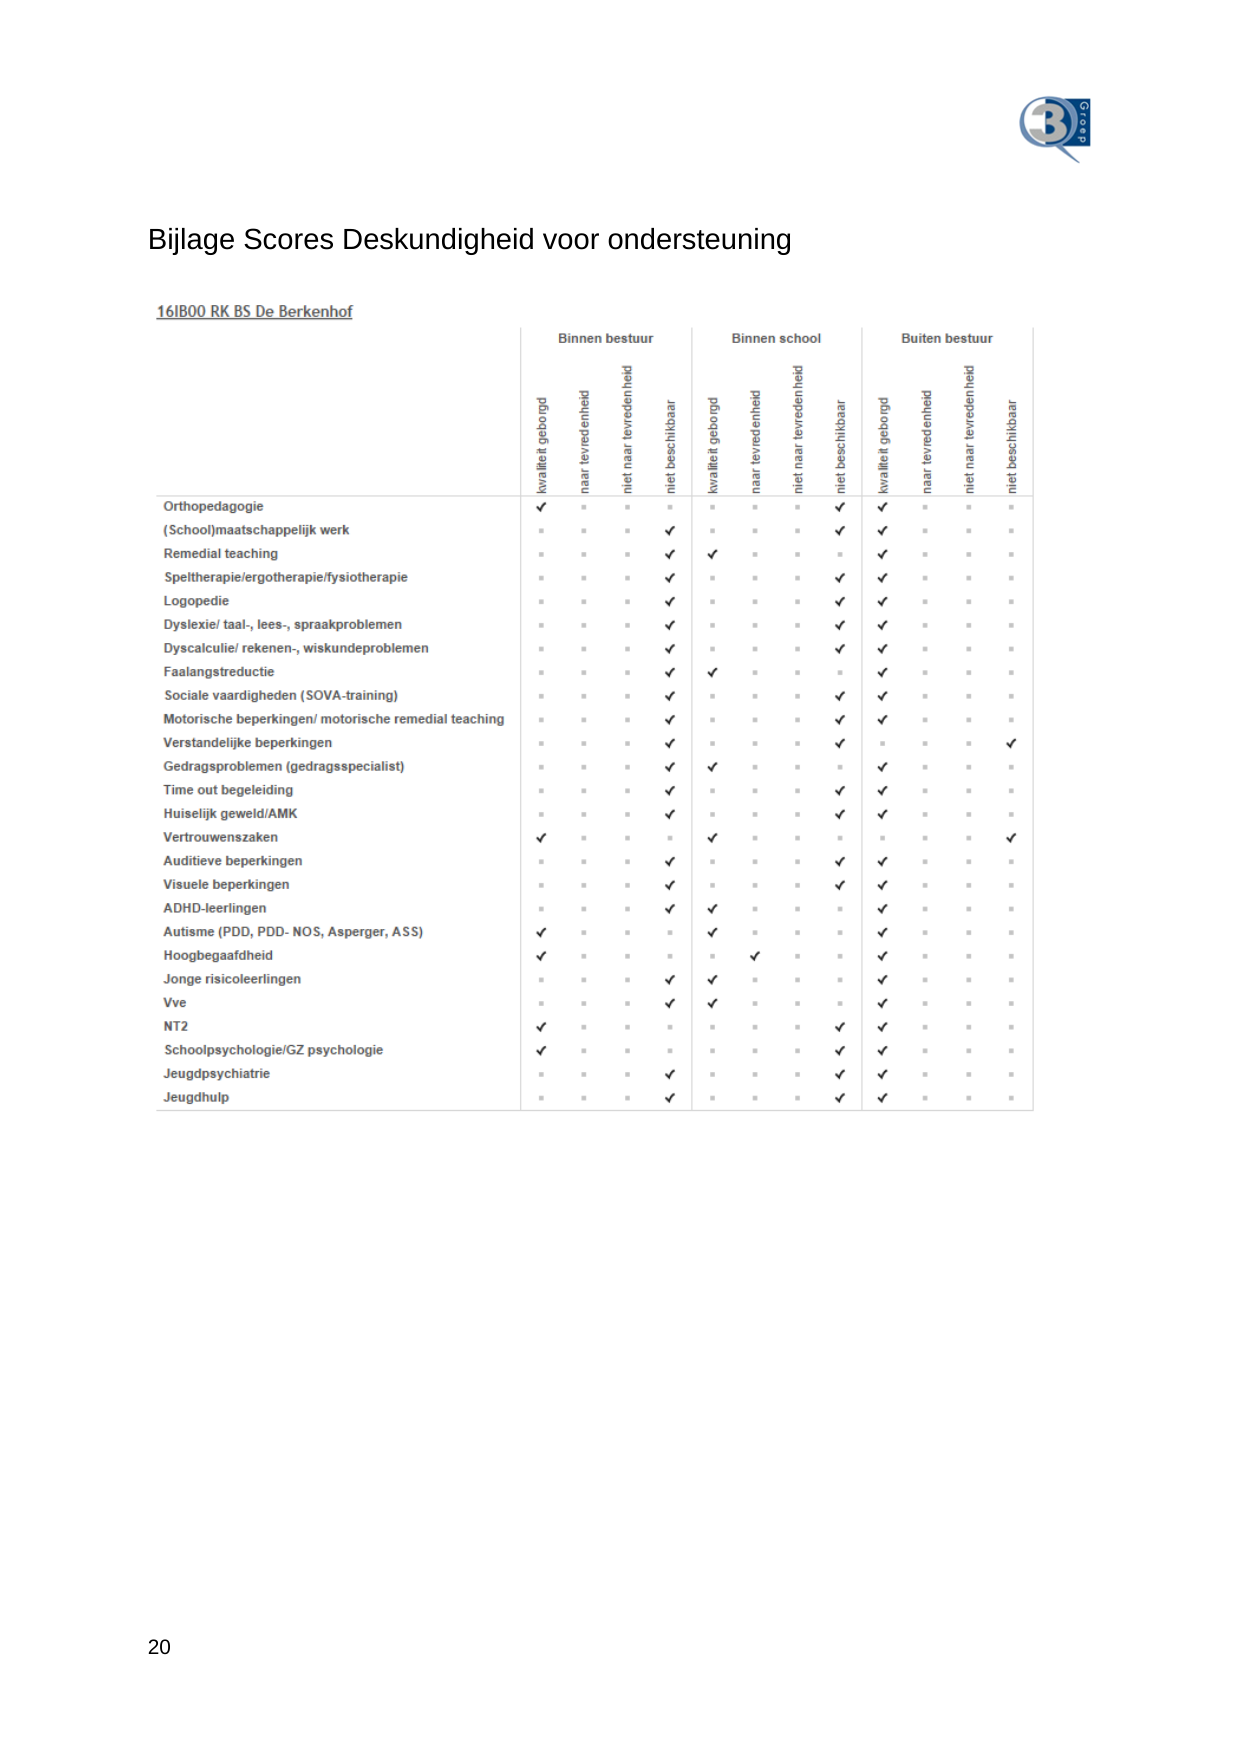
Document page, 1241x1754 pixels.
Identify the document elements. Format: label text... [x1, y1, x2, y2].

picture [147, 292, 1048, 1331]
picture [1018, 94, 1093, 165]
text Bijlage Scores Deskundigheid voor ondersteuning [148, 222, 1093, 256]
